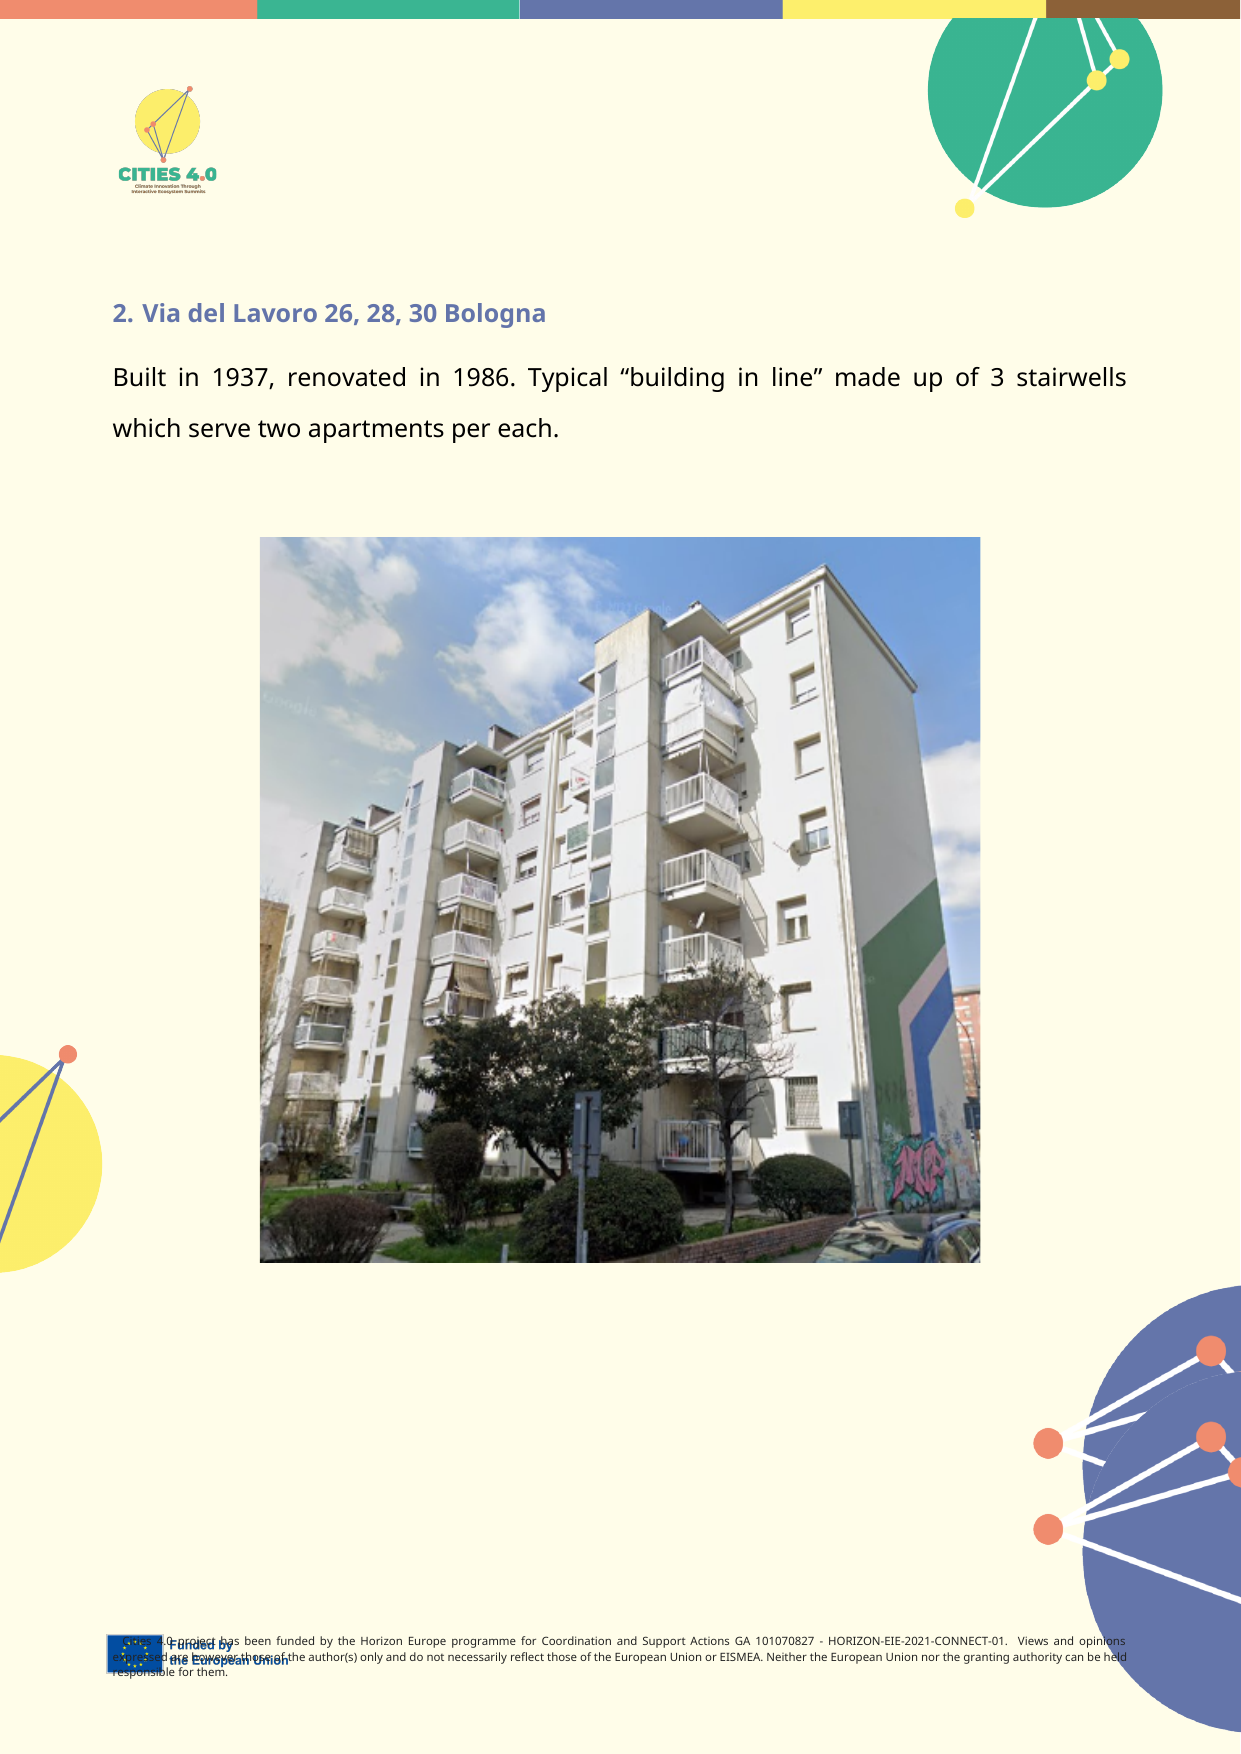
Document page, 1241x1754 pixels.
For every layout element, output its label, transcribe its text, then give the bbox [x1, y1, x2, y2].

picture [105, 1633, 302, 1675]
picture [0, 1045, 131, 1312]
list Via del Lavoro 26, 28, 30 Bologna [112, 296, 1128, 330]
picture [259, 537, 981, 1263]
picture [0, 0, 1241, 218]
picture [118, 86, 217, 194]
text Built in 1937, renovated in 1986. Typical “building in line” made up of 3 stairwells which serve two apartments per each. [112, 359, 1128, 444]
picture [1023, 1253, 1241, 1754]
